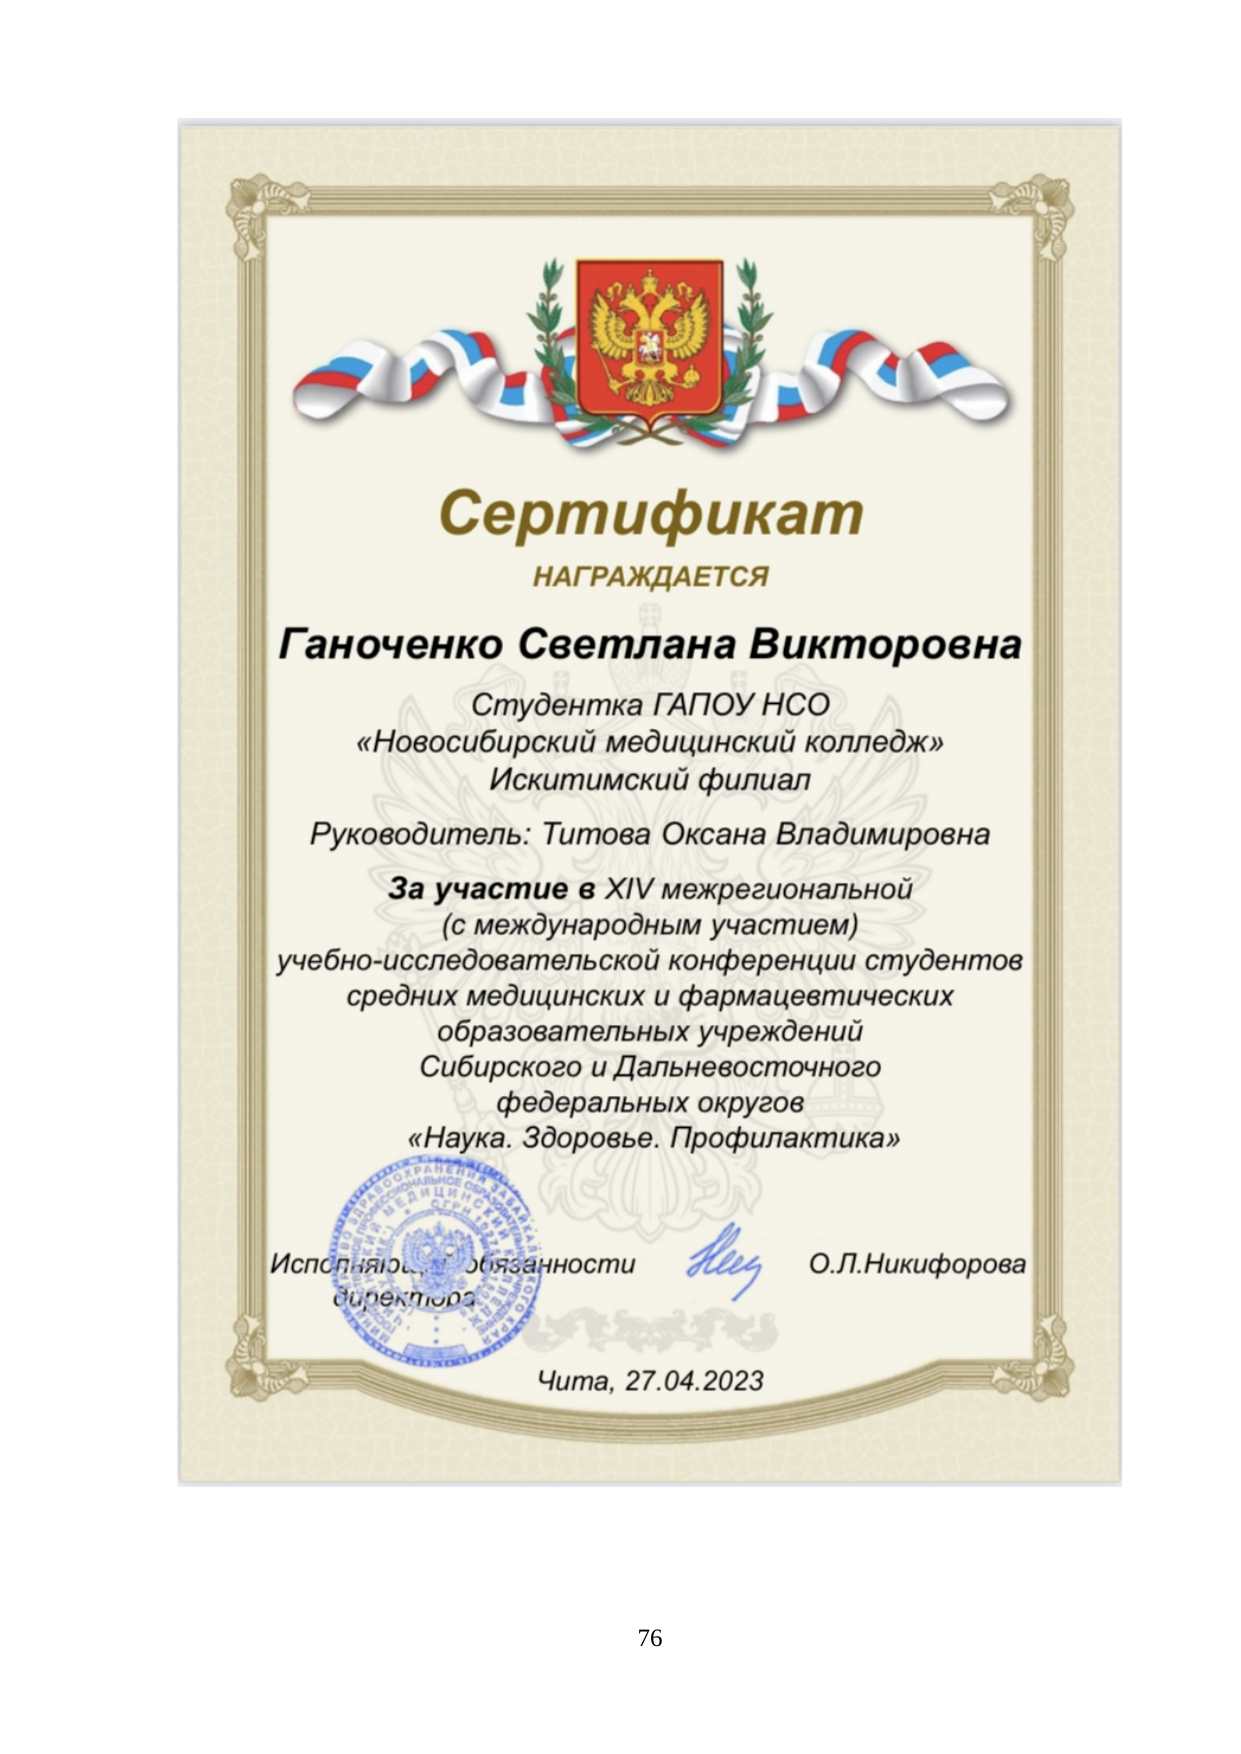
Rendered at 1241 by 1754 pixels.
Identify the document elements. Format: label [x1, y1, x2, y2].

picture [177, 118, 1123, 1487]
